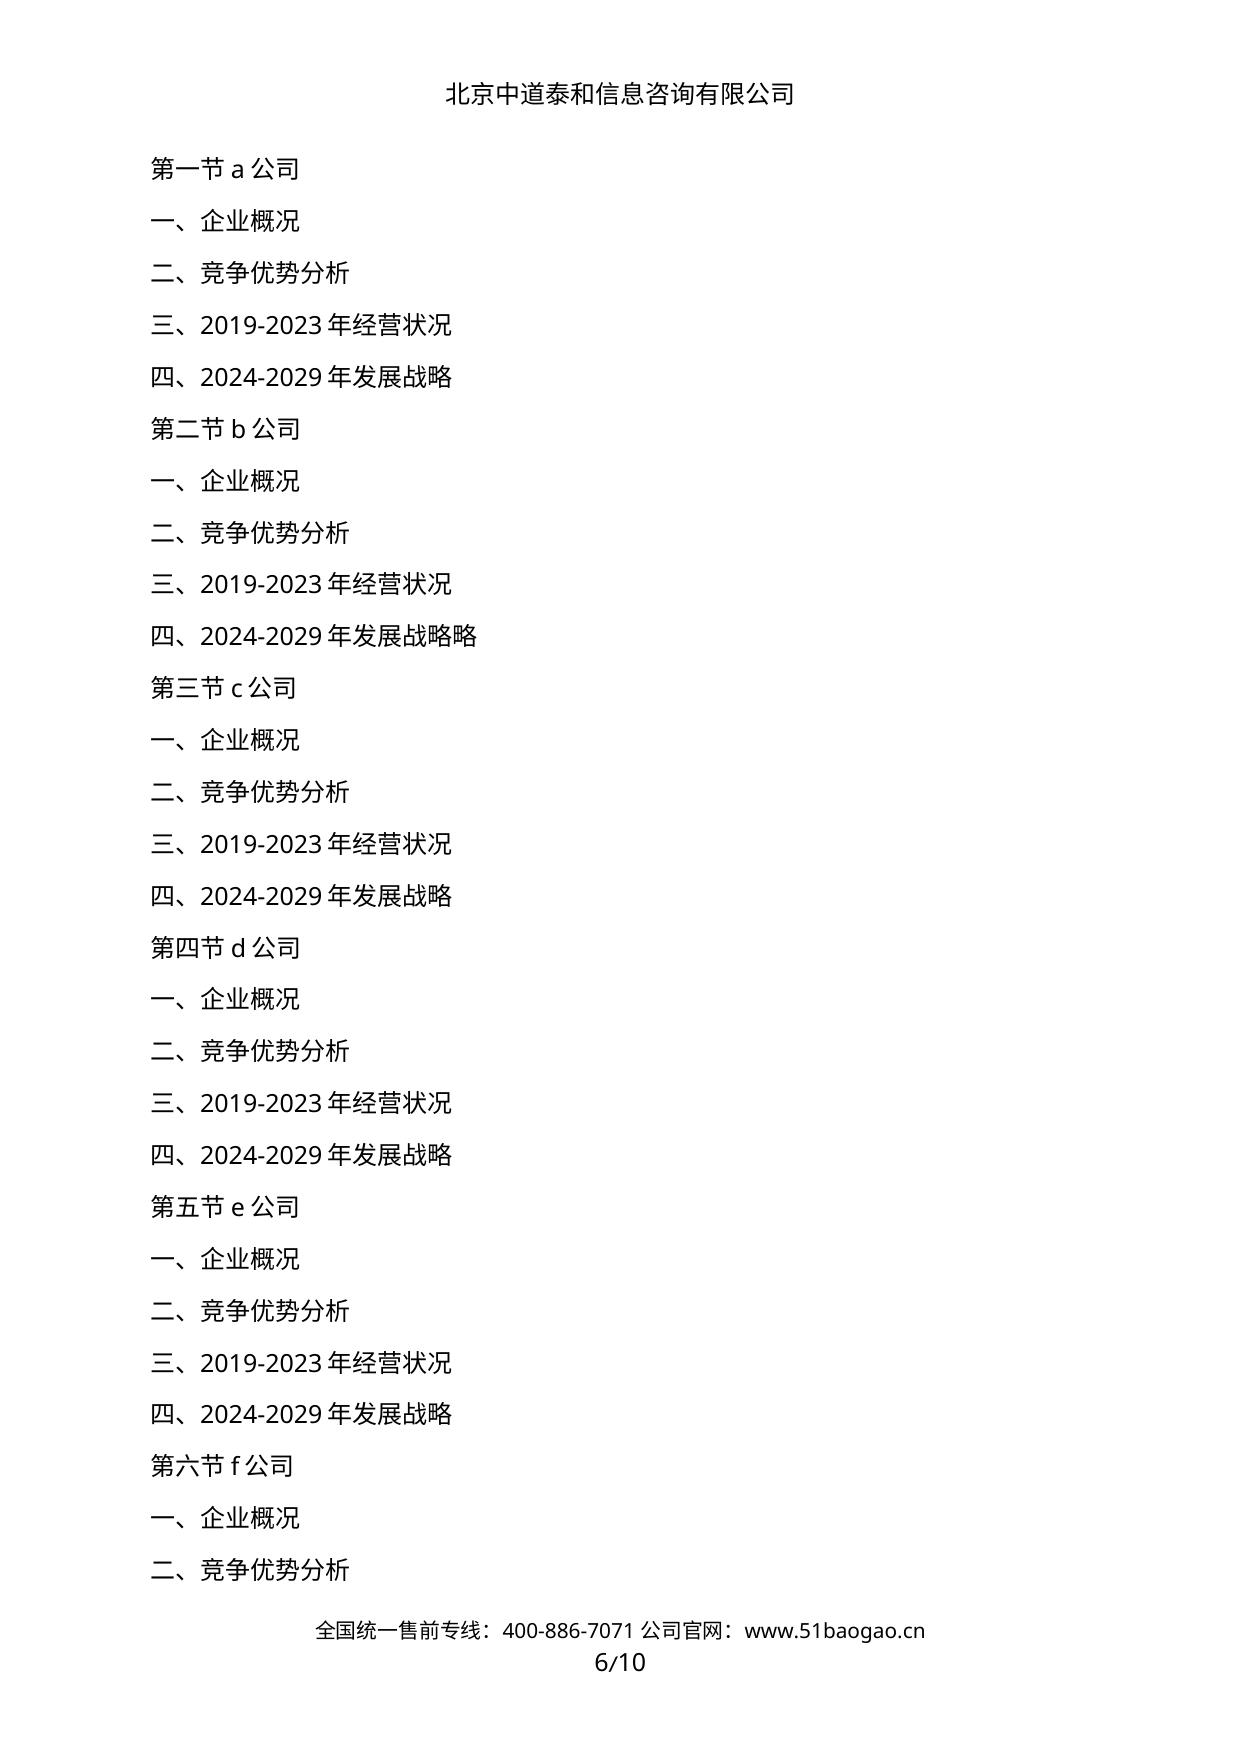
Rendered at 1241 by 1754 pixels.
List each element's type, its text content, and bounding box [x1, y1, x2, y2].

text 第五节 e公司 [150, 1187, 1090, 1224]
text 第二节 b公司 [150, 409, 1090, 446]
text 三、2019-2023年经营状况 [150, 1343, 1090, 1379]
text 二、竞争优势分析 [150, 772, 1090, 809]
text 二、竞争优势分析 [150, 1291, 1090, 1327]
text 一、企业概况 [150, 1239, 1090, 1276]
text 一、企业概况 [150, 721, 1090, 757]
text 四、2024-2029年发展战略 [150, 1395, 1090, 1431]
text 四、2024-2029年发展战略略 [150, 617, 1090, 653]
text 三、2019-2023年经营状况 [150, 565, 1090, 601]
text 第六节 f公司 [150, 1447, 1090, 1483]
text 一、企业概况 [150, 980, 1090, 1016]
text 三、2019-2023年经营状况 [150, 1084, 1090, 1120]
text 二、竞争优势分析 [150, 1551, 1090, 1587]
text 二、竞争优势分析 [150, 1032, 1090, 1068]
text 四、2024-2029年发展战略 [150, 357, 1090, 394]
text 四、2024-2029年发展战略 [150, 1136, 1090, 1172]
text 一、企业概况 [150, 461, 1090, 497]
text 第一节 a公司 [150, 150, 1090, 186]
text 二、竞争优势分析 [150, 254, 1090, 290]
text 三、2019-2023年经营状况 [150, 824, 1090, 861]
text 第四节 d公司 [150, 928, 1090, 964]
text 一、企业概况 [150, 202, 1090, 238]
text 三、2019-2023年经营状况 [150, 306, 1090, 342]
text 第三节 c公司 [150, 669, 1090, 705]
text 四、2024-2029年发展战略 [150, 876, 1090, 912]
text 一、企业概况 [150, 1499, 1090, 1535]
text 二、竞争优势分析 [150, 513, 1090, 549]
